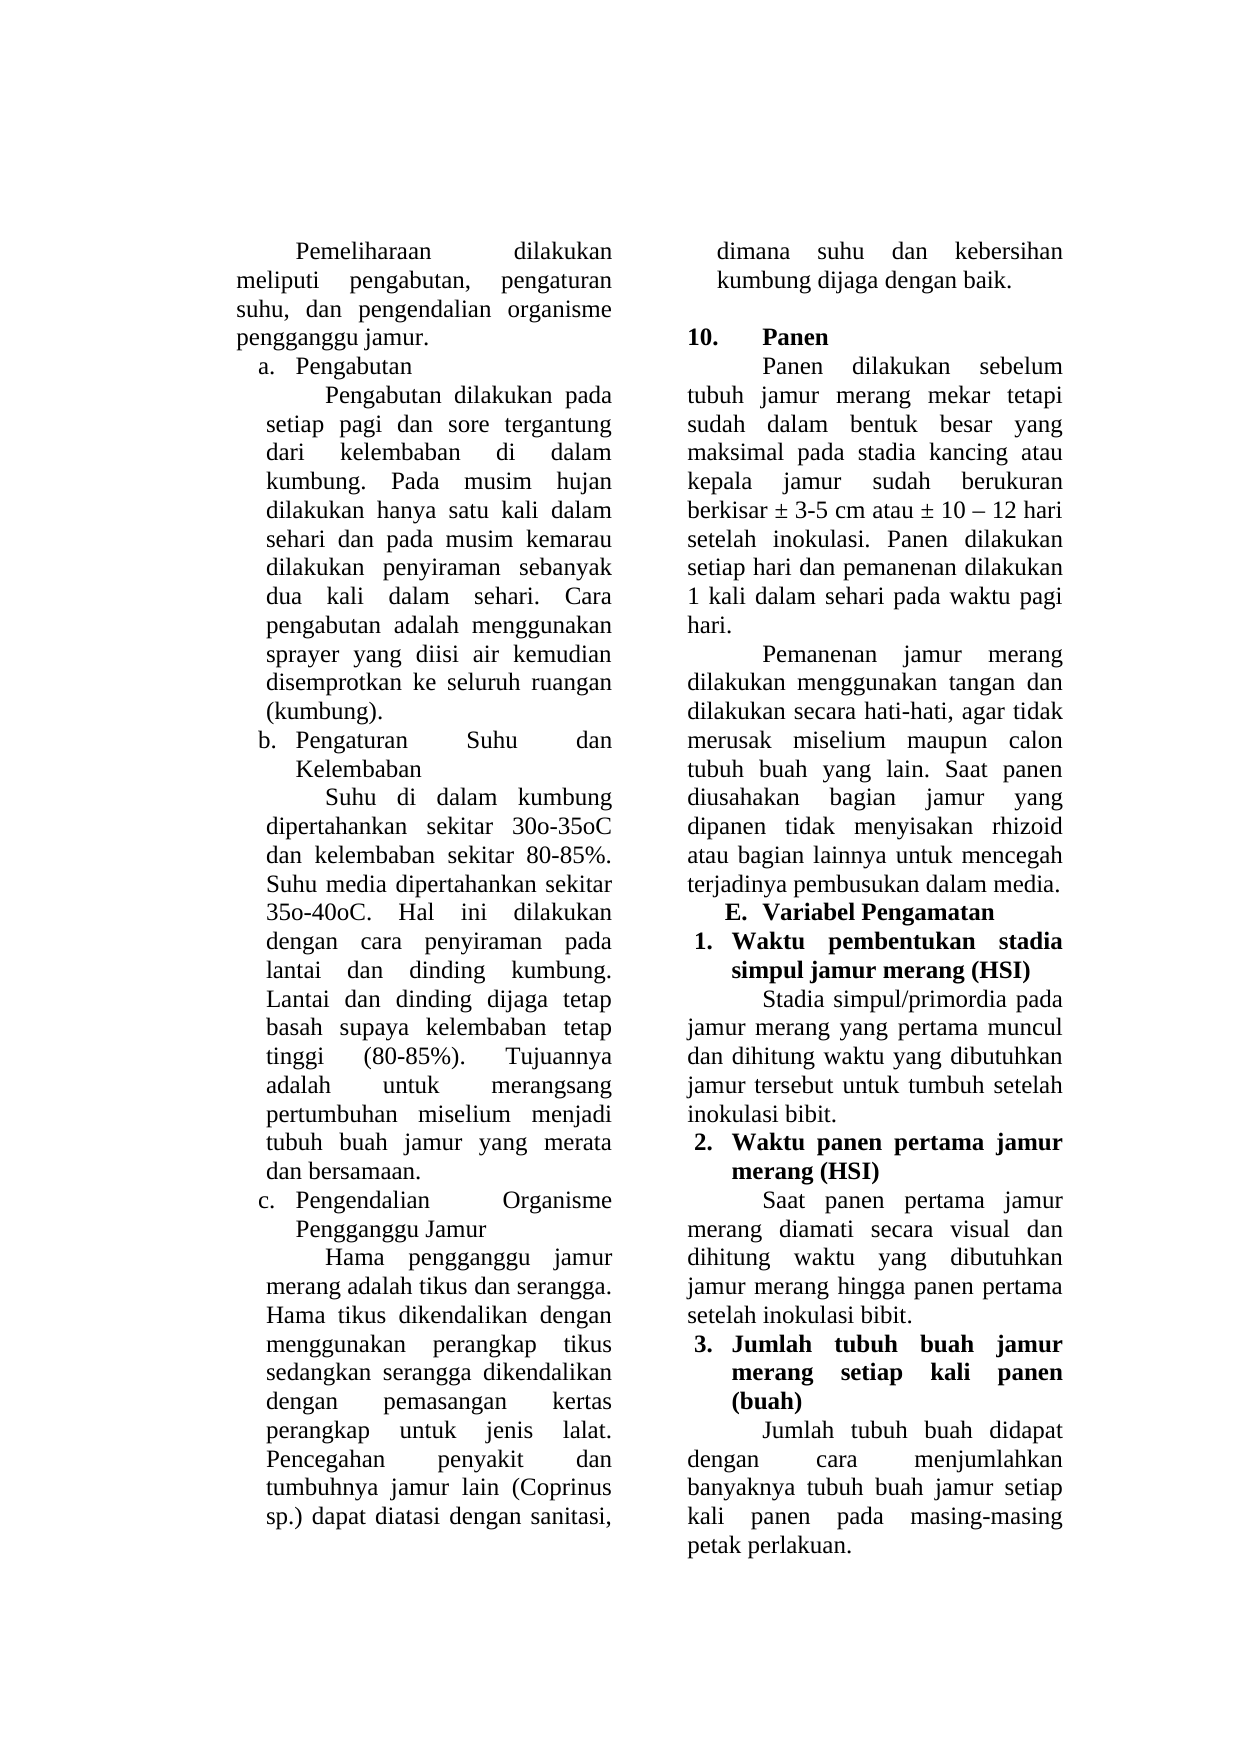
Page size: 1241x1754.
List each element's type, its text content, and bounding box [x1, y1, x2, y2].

text Saat panen pertama jamur merang diamati secara visual dan dihitung waktu yang dibutuhkan jamur merang hingga panen pertama setelah inokulasi bibit. [687, 1185, 1063, 1329]
list Suhu di dalam kumbung dipertahankan sekitar 30o-35oC dan kelembaban sekitar 80-85%. Suhu media dipertahankan sekitar 35o-40oC. Hal ini dilakukan dengan cara penyiraman pada lantai dan dinding kumbung. Lantai dan dinding dijaga tetap basah supaya kelembaban tetap tinggi (80-85%). Tujuannya adalah untuk merangsang pertumbuhan miselium menjadi tubuh buah jamur yang merata dan bersamaan. [266, 782, 612, 1185]
list Pengaturan Suhu dan Kelembaban [258, 725, 612, 782]
list Waktu pembentukan stadia simpul jamur merang (HSI) [694, 926, 1063, 984]
text Stadia simpul/primordia pada jamur merang yang pertama muncul dan dihitung waktu yang dibutuhkan jamur tersebut untuk tumbuh setelah inokulasi bibit. [687, 984, 1063, 1127]
list Pengabutan [258, 351, 612, 380]
text Pemanenan jamur merang dilakukan menggunakan tangan dan dilakukan secara hati-hati, agar tidak merusak miselium maupun calon tubuh buah yang lain. Saat panen diusahakan bagian jamur yang dipanen tidak menyisakan rhizoid atau bagian lainnya untuk mencegah terjadinya pembusukan dalam media. [687, 639, 1063, 897]
text Pemeliharaan dilakukan meliputi pengabutan, pengaturan suhu, dan pengendalian organisme pengganggu jamur. [236, 236, 612, 351]
list Pengabutan dilakukan pada setiap pagi dan sore tergantung dari kelembaban di dalam kumbung. Pada musim hujan dilakukan hanya satu kali dalam sehari dan pada musim kemarau dilakukan penyiraman sebanyak dua kali dalam sehari. Cara pengabutan adalah menggunakan sprayer yang diisi air kemudian disemprotkan ke seluruh ruangan (kumbung). [266, 380, 612, 725]
text Jumlah tubuh buah didapat dengan cara menjumlahkan banyaknya tubuh buah jamur setiap kali panen pada masing-masing petak perlakuan. [687, 1415, 1063, 1559]
list Jumlah tubuh buah jamur merang setiap kali panen (buah) [694, 1329, 1063, 1415]
list Pengendalian Organisme Pengganggu Jamur [258, 1185, 612, 1242]
list Hama pengganggu jamur merang adalah tikus dan serangga. Hama tikus dikendalikan dengan menggunakan perangkap tikus sedangkan serangga dikendalikan dengan pemasangan kertas perangkap untuk jenis lalat. Pencegahan penyakit dan tumbuhnya jamur lain (Coprinus sp.) dapat diatasi dengan sanitasi, dimana suhu dan kebersihan kumbung dijaga dengan baik. [266, 1242, 612, 1530]
text 10. Panen [687, 322, 1063, 351]
text Panen dilakukan sebelum tubuh jamur merang mekar tetapi sudah dalam bentuk besar yang maksimal pada stadia kancing atau kepala jamur sudah berukuran berkisar ± 3-5 cm atau ± 10 – 12 hari setelah inokulasi. Panen dilakukan setiap hari dan pemanenan dilakukan 1 kali dalam sehari pada waktu pagi hari. [687, 351, 1063, 639]
list Waktu panen pertama jamur merang (HSI) [694, 1127, 1063, 1185]
list Variabel Pengamatan [724, 897, 1063, 926]
